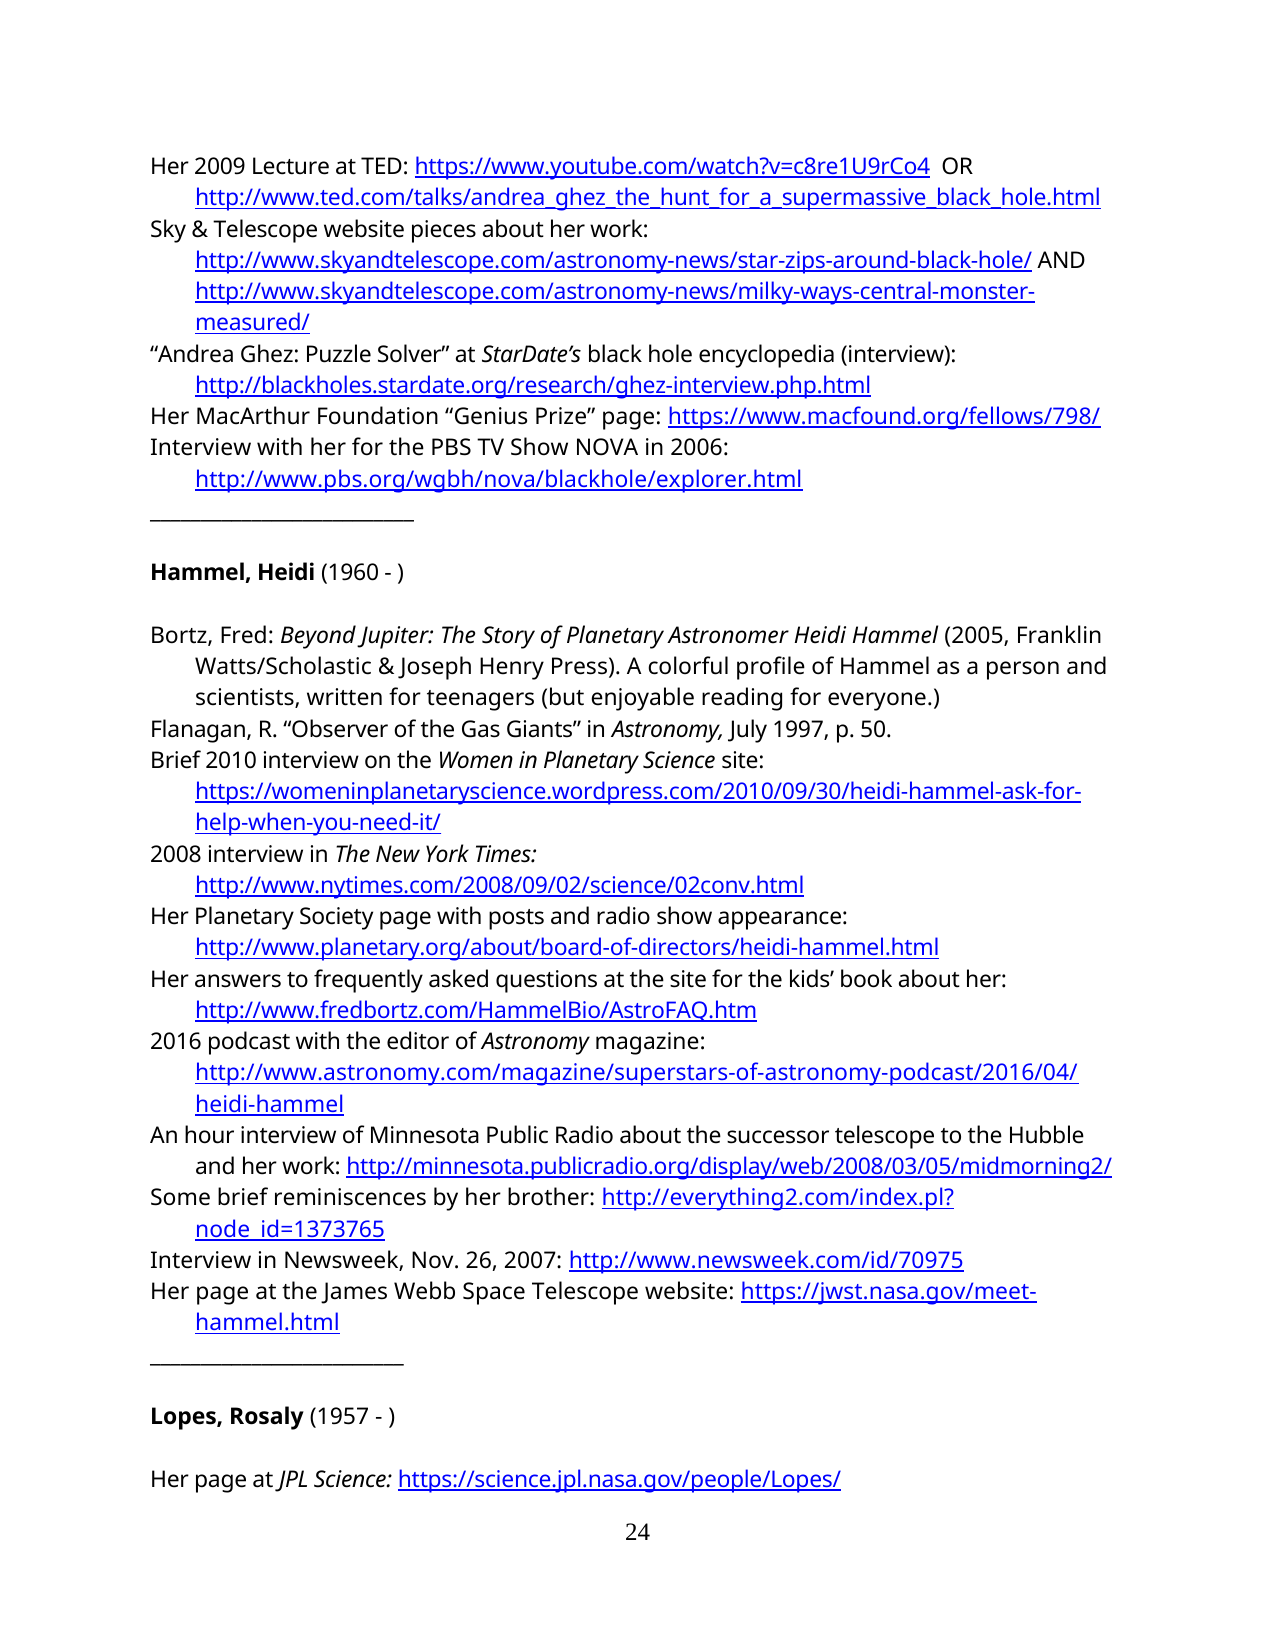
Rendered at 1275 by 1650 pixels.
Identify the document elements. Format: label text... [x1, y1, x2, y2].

text _________________________ [150, 1337, 1125, 1369]
text Her answers to frequently asked questions at the site for the kids’ book about her: http://www.fredbortz.com/HammelBio/AstroFAQ.htm [150, 962, 1125, 1025]
text Bortz, Fred: Beyond Jupiter: The Story of Planetary Astronomer Heidi Hammel (2005, Franklin Watts/Scholastic & Joseph Henry Press). A colorful profile of Hammel as a person and scientists, written for teenagers (but enjoyable reading for everyone.) [150, 619, 1125, 712]
text An hour interview of Minnesota Public Radio about the successor telescope to the Hubble and her work: http://minnesota.publicradio.org/display/web/2008/03/05/midmorning2/ [150, 1119, 1125, 1181]
text Her MacArthur Foundation “Genius Prize” page: https://www.macfound.org/fellows/798/ [150, 400, 1125, 431]
text Her Planetary Society page with posts and radio show appearance: http://www.planetary.org/about/board-of-directors/heidi-hammel.html [150, 900, 1125, 962]
text Interview with her for the PBS TV Show NOVA in 2006: http://www.pbs.org/wgbh/nova/blackhole/explorer.html [150, 431, 1125, 494]
text 2016 podcast with the editor of Astronomy magazine: http://www.astronomy.com/magazine/superstars-of-astronomy-podcast/2016/04/heidi-hammel [150, 1025, 1125, 1119]
text Interview in Newsweek, Nov. 26, 2007: http://www.newsweek.com/id/70975 [150, 1244, 1125, 1275]
text __________________________ [150, 494, 1125, 525]
text Sky & Telescope website pieces about her work: http://www.skyandtelescope.com/astronomy-news/star-zips-around-black-hole/ AND http://www.skyandtelescope.com/astronomy-news/milky-ways-central-monster-measured/ [150, 212, 1125, 337]
text Her 2009 Lecture at TED: https://www.youtube.com/watch?v=c8re1U9rCo4 OR http://www.ted.com/talks/andrea_ghez_the_hunt_for_a_supermassive_black_hole.html [150, 150, 1125, 212]
text 2008 interview in The New York Times: http://www.nytimes.com/2008/09/02/science/02conv.html [150, 837, 1125, 900]
text Her page at JPL Science: https://science.jpl.nasa.gov/people/Lopes/ [150, 1462, 1125, 1494]
text Her page at the James Webb Space Telescope website: https://jwst.nasa.gov/meet-hammel.html [150, 1275, 1125, 1337]
text Lopes, Rosaly (1957 - ) [150, 1400, 1125, 1431]
text Brief 2010 interview on the Women in Planetary Science site: https://womeninplanetaryscience.wordpress.com/2010/09/30/heidi-hammel-ask-for-help-when-you-need-it/ [150, 744, 1125, 837]
text Hammel, Heidi (1960 - ) [150, 556, 1125, 587]
text Flanagan, R. “Observer of the Gas Giants” in Astronomy, July 1997, p. 50. [150, 712, 1125, 744]
text “Andrea Ghez: Puzzle Solver” at StarDate’s black hole encyclopedia (interview): http://blackholes.stardate.org/research/ghez-interview.php.html [150, 337, 1125, 400]
text Some brief reminiscences by her brother: http://everything2.com/index.pl?node_id=1373765 [150, 1181, 1125, 1244]
